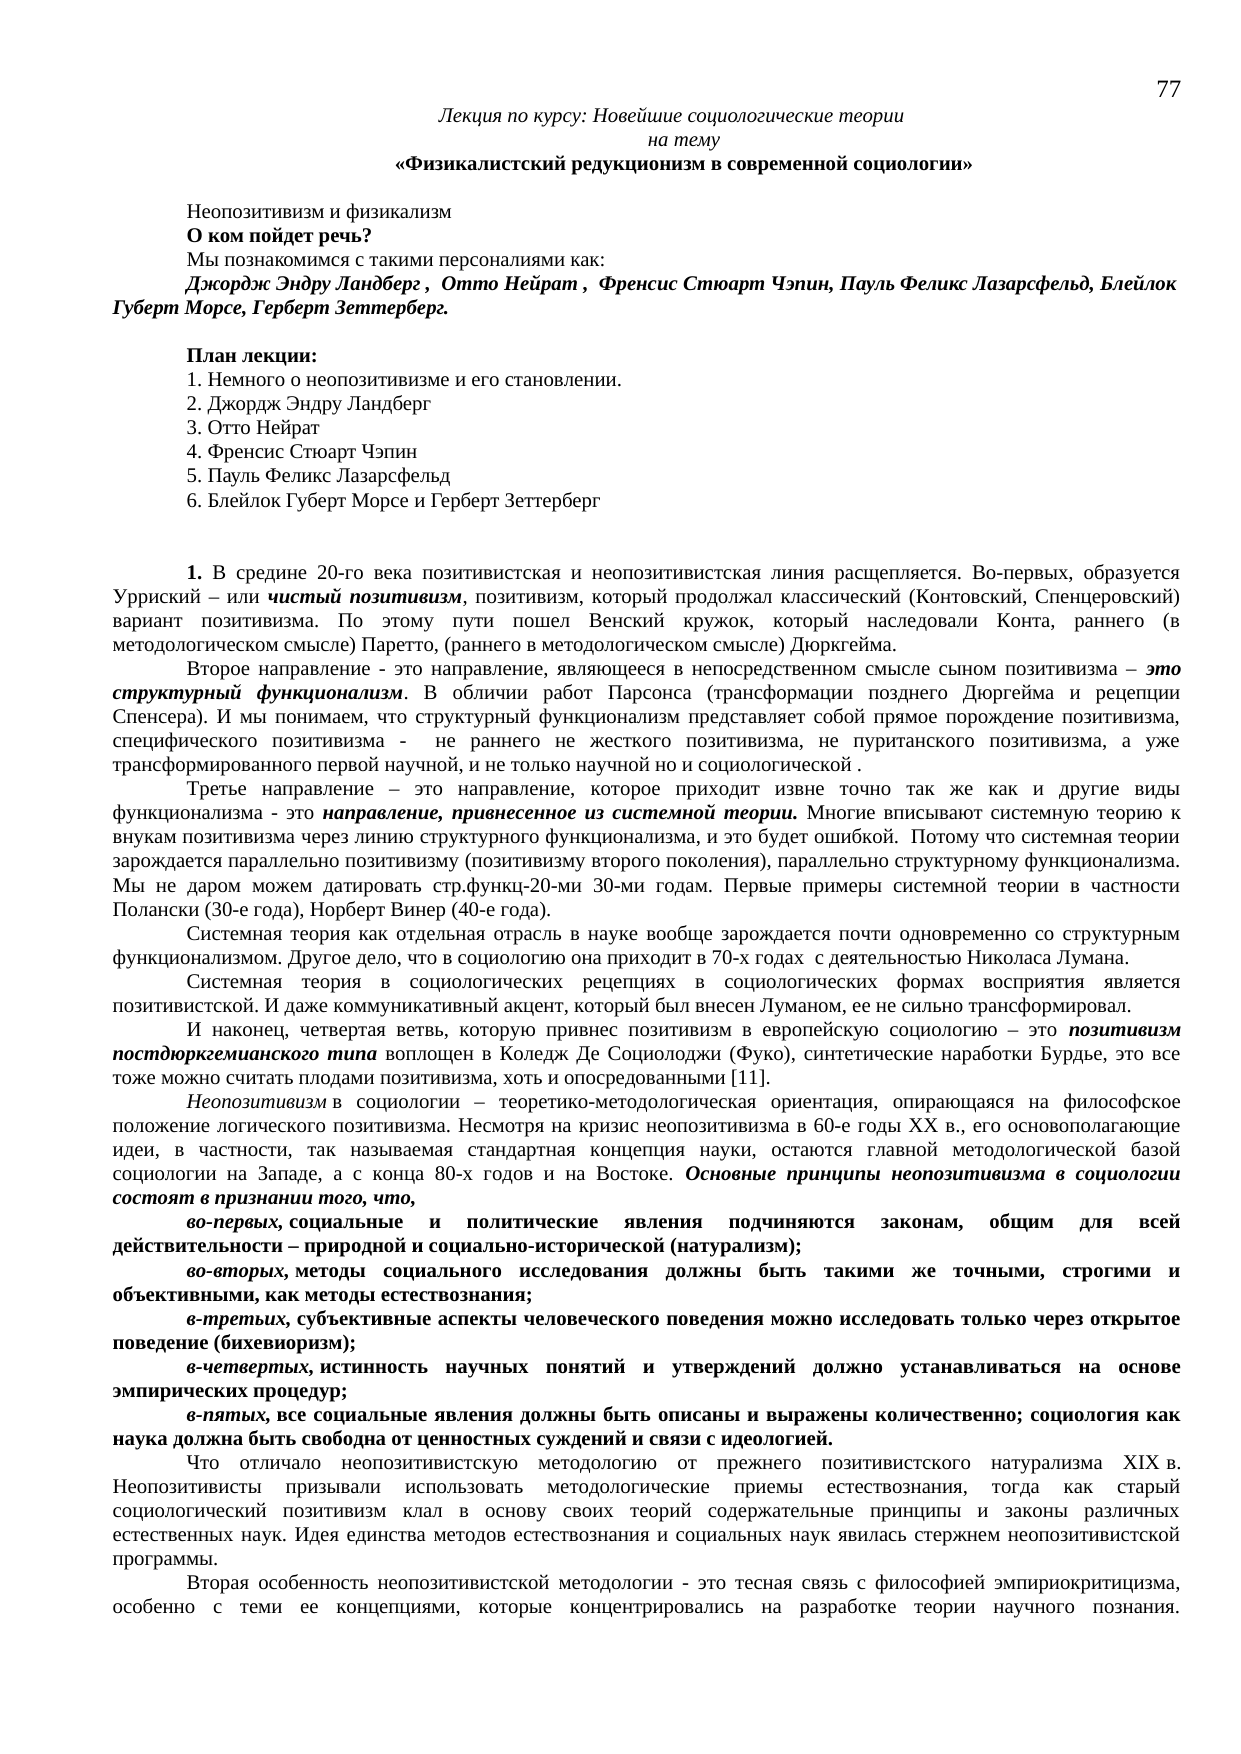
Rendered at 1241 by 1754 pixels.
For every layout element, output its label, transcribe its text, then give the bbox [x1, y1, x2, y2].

text Системная теория как отдельная отрасль в науке вообще зарождается почти одновременно со структурным функционализмом. Другое дело, что в социологию она приходит в 70-х годах с деятельностью Николаса Лумана. [112, 921, 1181, 969]
text Неопозитивизм и физикализм [112, 199, 1181, 223]
text Третье направление – это направление, которое приходит извне точно так же как и другие виды функционализма - это направление, привнесенное из системной теории. Многие вписывают системную теорию к внукам позитивизма через линию структурного функционализма, и это будет ошибкой. Потому что системная теории зарождается параллельно позитивизму (позитивизму второго поколения), параллельно структурному функционализма. Мы не даром можем датировать стр.функц-20-ми 30-ми годам. Первые примеры системной теории в частности Полански (30-е года), Норберт Винер (40-е года). [112, 776, 1181, 921]
text Второе направление - это направление, являющееся в непосредственном смысле сыном позитивизма – это структурный функционализм. В обличии работ Парсонса (трансформации позднего Дюргейма и рецепции Спенсера). И мы понимаем, что структурный функционализм представляет собой прямое порождение позитивизма, специфического позитивизма - не раннего не жесткого позитивизма, не пуританского позитивизма, а уже трансформированного первой научной, и не только научной но и социологической . [112, 656, 1181, 776]
text Что отличало неопозитивистскую методологию от прежнего позитивистского натурализма XIX в. Неопозитивисты призывали использовать методологические приемы естествознания, тогда как старый социологический позитивизм клал в основу своих теорий содержательные принципы и законы различных естественных наук. Идея единства методов естествознания и социальных наук явилась стержнем неопозитивистской программы. [112, 1450, 1181, 1570]
text «Физикалистский редукционизм в современной социологии» [112, 151, 1181, 175]
text И наконец, четвертая ветвь, которую привнес позитивизм в европейскую социологию – это позитивизм постдюркгемианского типа воплощен в Коледж Де Социолоджи (Фуко), синтетические наработки Бурдье, это все тоже можно считать плодами позитивизма, хоть и опосредованными [11]. [112, 1017, 1181, 1089]
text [112, 1570, 1181, 1618]
text 2. Джордж Эндру Ландберг [112, 391, 1181, 415]
text Неопозитивизм в социологии – теоретико-методологическая ориентация, опирающаяся на философское положение логического позитивизма. Несмотря на кризис неопозитивизма в 60-е годы XX в., его основополагающие идеи, в частности, так называемая стандартная концепция науки, остаются главной методологической базой социологии на Западе, а с конца 80-х годов и на Востоке. Основные принципы неопозитивизма в социологии состоят в признании того, что, [112, 1089, 1181, 1209]
text 1. В средине 20-го века позитивистская и неопозитивистская линия расщепляется. Во-первых, образуется Урриский – или чистый позитивизм, позитивизм, который продолжал классический (Контовский, Спенцеровский) вариант позитивизма. По этому пути пошел Венский кружок, который наследовали Конта, раннего (в методологическом смысле) Паретто, (раннего в методологическом смысле) Дюркгейма. [112, 560, 1181, 656]
text Мы познакомимся с такими персоналиями как: [112, 247, 1181, 271]
text на тему [112, 127, 1181, 151]
text в-четвертых, истинность научных понятий и утверждений должно устанавливаться на основе эмпирических процедур; [112, 1354, 1181, 1402]
text во-вторых, методы социального исследования должны быть такими же точными, строгими и объективными, как методы естествознания; [112, 1257, 1181, 1306]
text 5. Пауль Феликс Лазарсфельд [112, 463, 1181, 487]
text План лекции: [112, 343, 1181, 367]
text 3. Отто Нейрат [112, 415, 1181, 439]
text Лекция по курсу: Новейшие социологические теории [112, 102, 1181, 127]
text 1. Немного о неопозитивизме и его становлении. [112, 367, 1181, 391]
text 6. Блейлок Губерт Морсе и Герберт Зеттерберг [112, 487, 1181, 512]
text в-третьих, субъективные аспекты человеческого поведения можно исследовать только через открытое поведение (бихевиоризм); [112, 1306, 1181, 1354]
text во-первых, социальные и политические явления подчиняются законам, общим для всей действительности – природной и социально-исторической (натурализм); [112, 1209, 1181, 1257]
text Системная теория в социологических рецепциях в социологических формах восприятия является позитивистской. И даже коммуникативный акцент, который был внесен Луманом, ее не сильно трансформировал. [112, 969, 1181, 1017]
text Джордж Эндру Ландберг , Отто Нейрат , Френсис Стюарт Чэпин, Пауль Феликс Лазарсфельд, Блейлок Губерт Морсе, Герберт Зеттерберг. [112, 271, 1181, 319]
text О ком пойдет речь? [112, 223, 1181, 247]
text в-пятых, все социальные явления должны быть описаны и выражены количественно; социология как наука должна быть свободна от ценностных суждений и связи с идеологией. [112, 1402, 1181, 1450]
text 4. Френсис Стюарт Чэпин [112, 439, 1181, 463]
